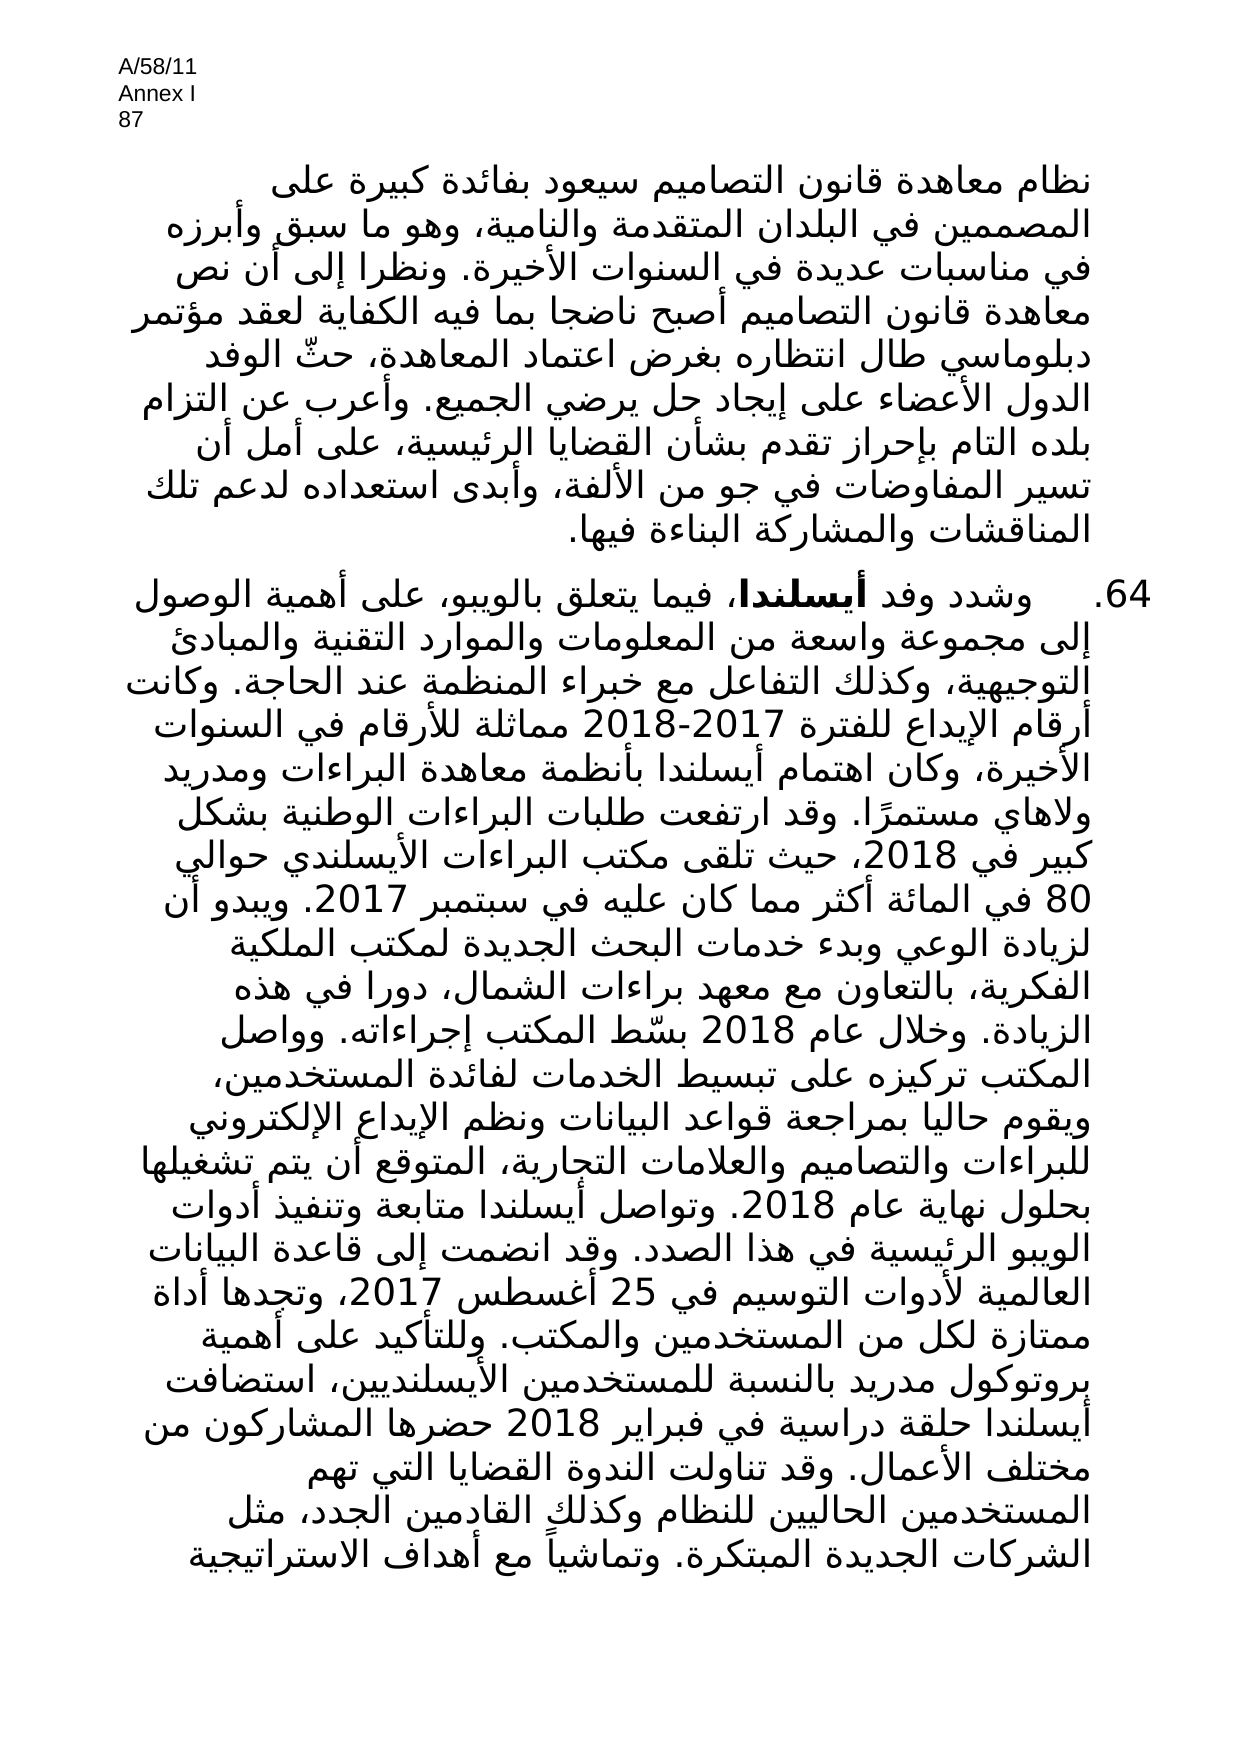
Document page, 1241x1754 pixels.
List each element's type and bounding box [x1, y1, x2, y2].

text [118, 572, 1092, 1576]
text [118, 158, 1092, 551]
